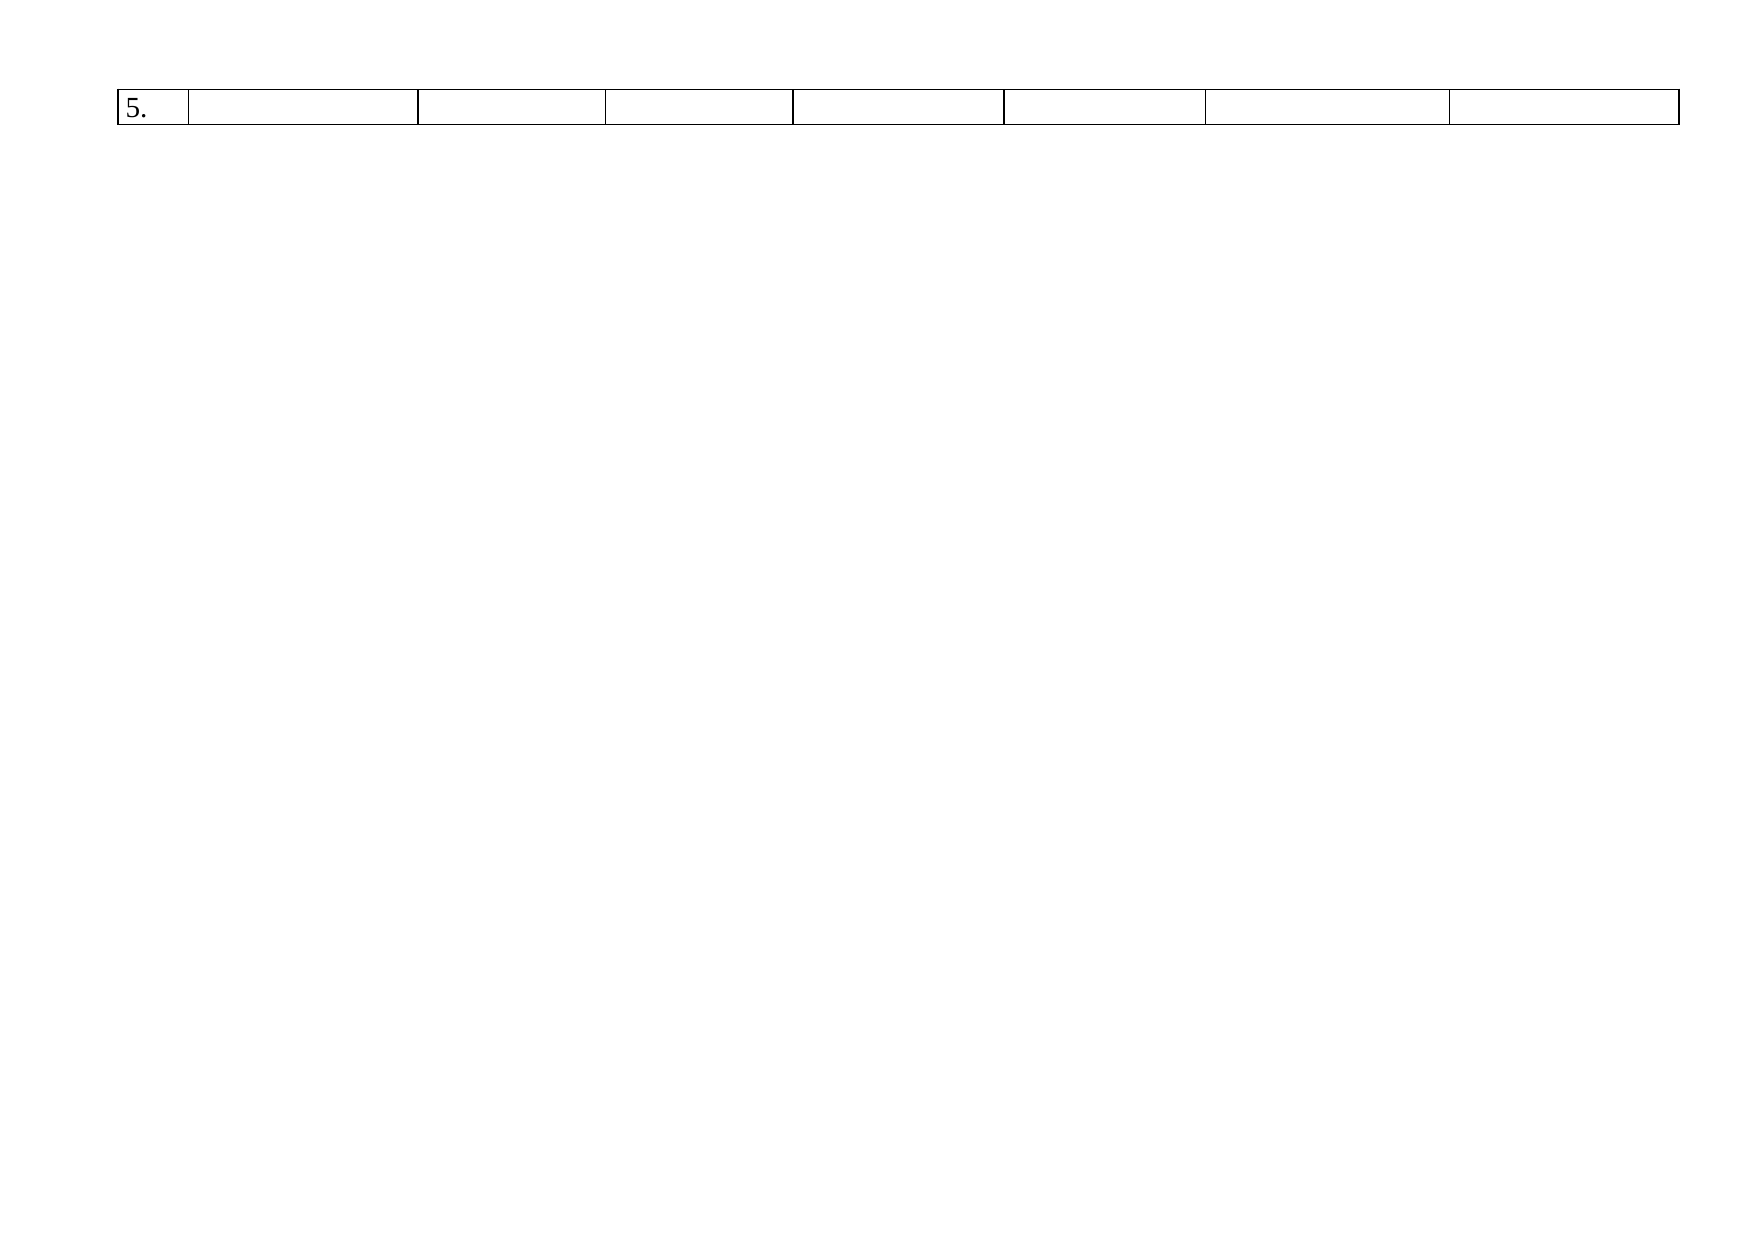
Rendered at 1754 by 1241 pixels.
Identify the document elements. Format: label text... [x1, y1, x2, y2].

table_cell [189, 90, 417, 124]
table_cell [1450, 90, 1678, 124]
table_cell [419, 90, 605, 124]
table_cell [794, 90, 1003, 124]
table_cell [606, 90, 792, 124]
table_cell [1206, 90, 1449, 124]
table_cell 5. [119, 90, 188, 124]
table_cell [1005, 90, 1205, 124]
